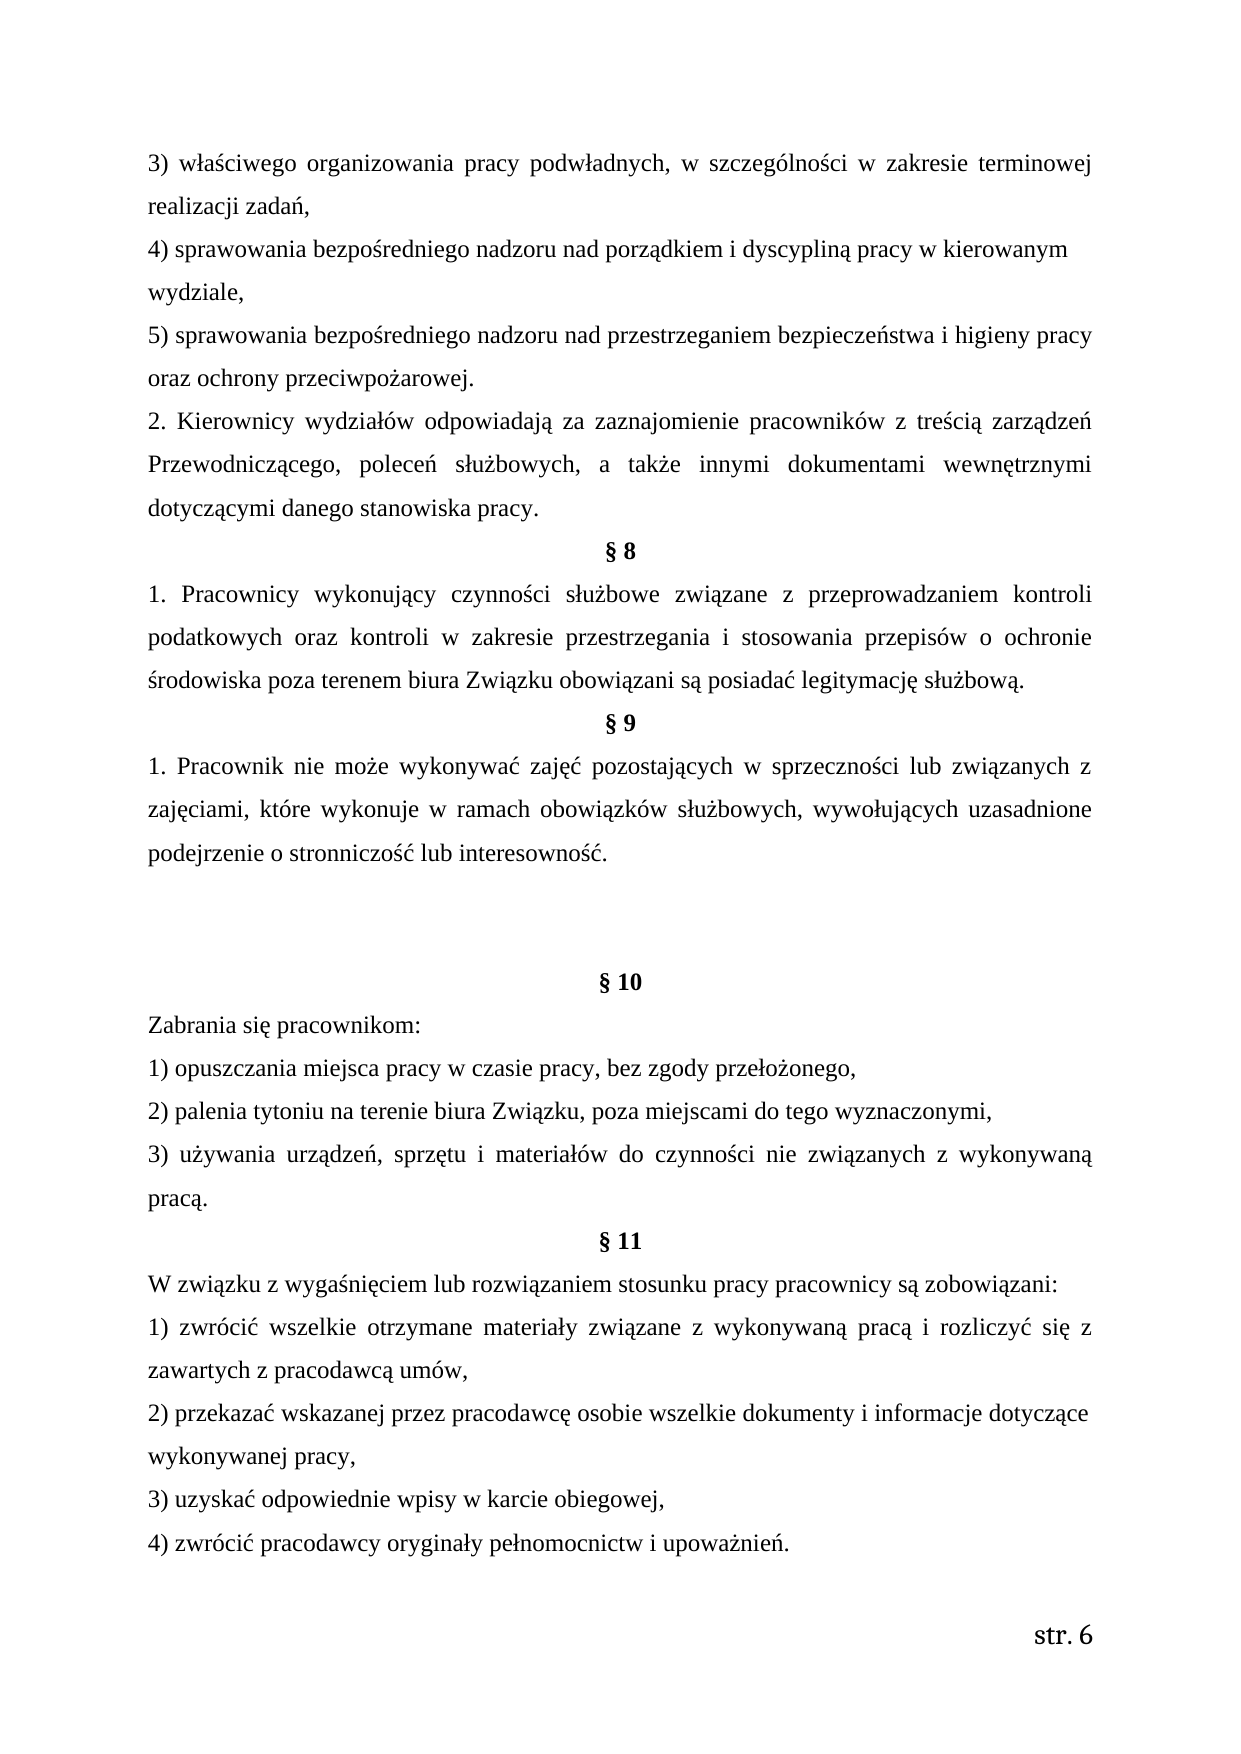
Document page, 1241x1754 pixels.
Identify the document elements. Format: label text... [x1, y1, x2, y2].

text 1. Pracownicy wykonujący czynności służbowe związane z przeprowadzaniem kontroli podatkowych oraz kontroli w zakresie przestrzegania i stosowania przepisów o ochronie środowiska poza terenem biura Związku obowiązani są posiadać legitymację służbową. [148, 579, 1093, 694]
text 1) opuszczania miejsca pracy w czasie pracy, bez zgody przełożonego, [148, 1053, 1093, 1082]
text 3) używania urządzeń, sprzętu i materiałów do czynności nie związanych z wykonywaną pracą. [148, 1139, 1093, 1211]
text § 9 [148, 708, 1093, 737]
text 3) właściwego organizowania pracy podwładnych, w szczególności w zakresie terminowej realizacji zadań, [148, 148, 1093, 219]
text 4) sprawowania bezpośredniego nadzoru nad porządkiem i dyscypliną pracy w kierowanym [148, 234, 1093, 263]
text 1. Pracownik nie może wykonywać zajęć pozostających w sprzeczności lub związanych z zajęciami, które wykonuje w ramach obowiązków służbowych, wywołujących uzasadnione podejrzenie o stronniczość lub interesowność. [148, 751, 1093, 866]
text W związku z wygaśnięciem lub rozwiązaniem stosunku pracy pracownicy są zobowiązani: [148, 1269, 1093, 1298]
text 2) przekazać wskazanej przez pracodawcę osobie wszelkie dokumenty i informacje dotyczące [148, 1398, 1093, 1427]
text 5) sprawowania bezpośredniego nadzoru nad przestrzeganiem bezpieczeństwa i higieny pracy oraz ochrony przeciwpożarowej. [148, 320, 1093, 392]
text § 8 [148, 536, 1093, 564]
text wydziale, [148, 277, 1093, 306]
text 3) uzyskać odpowiednie wpisy w karcie obiegowej, [148, 1484, 1093, 1513]
text 4) zwrócić pracodawcy oryginały pełnomocnictw i upoważnień. [148, 1528, 1093, 1556]
text wykonywanej pracy, [148, 1441, 1093, 1470]
text § 11 [148, 1226, 1093, 1254]
text 2. Kierownicy wydziałów odpowiadają za zaznajomienie pracowników z treścią zarządzeń Przewodniczącego, poleceń służbowych, a także innymi dokumentami wewnętrznymi dotyczącymi danego stanowiska pracy. [148, 406, 1093, 521]
text § 10 [148, 967, 1093, 996]
text Zabrania się pracownikom: [148, 1010, 1093, 1039]
text 2) palenia tytoniu na terenie biura Związku, poza miejscami do tego wyznaczonymi, [148, 1096, 1093, 1125]
text 1) zwrócić wszelkie otrzymane materiały związane z wykonywaną pracą i rozliczyć się z zawartych z pracodawcą umów, [148, 1312, 1093, 1384]
